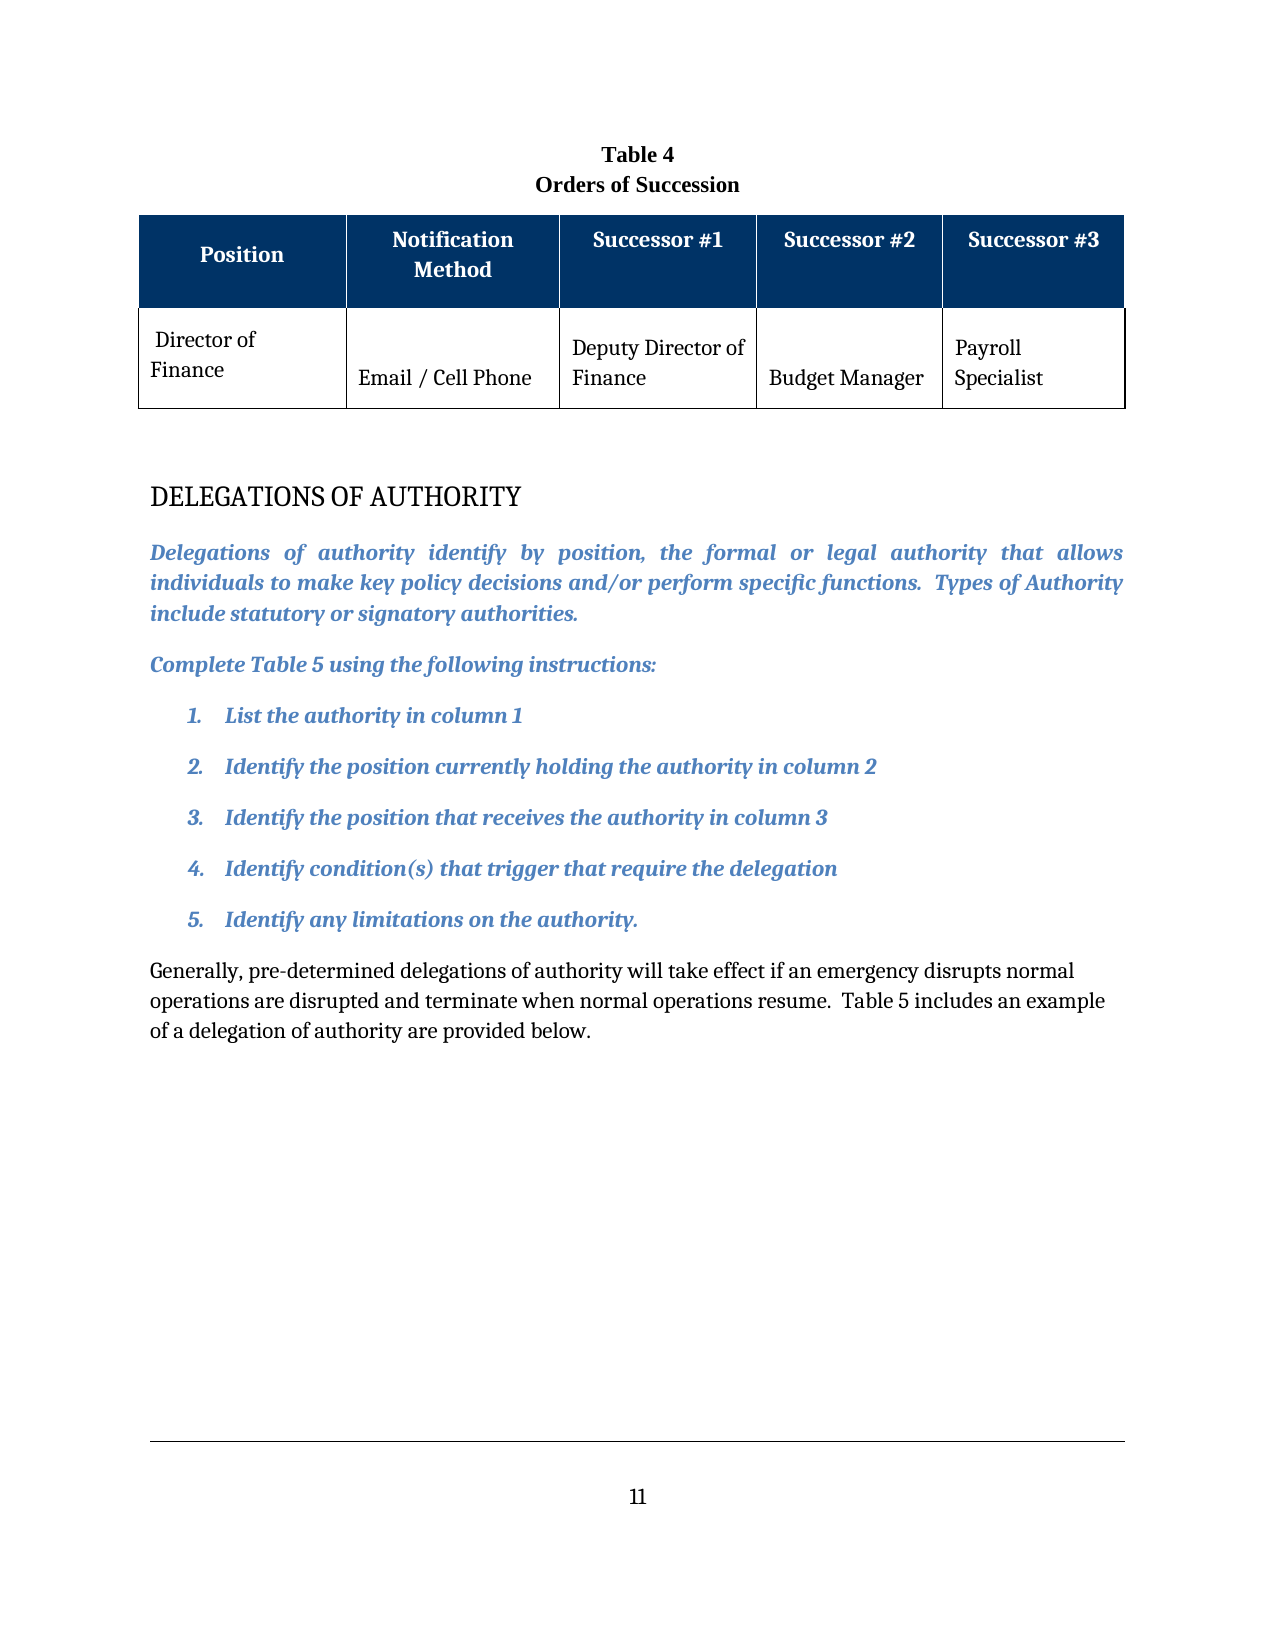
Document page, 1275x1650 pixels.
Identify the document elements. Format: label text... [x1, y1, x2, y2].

text Complete Table 5 using the following instructions: [150, 651, 1125, 678]
table_header Successor #1 [560, 215, 756, 308]
table_header Successor #3 [943, 215, 1124, 308]
list Identify the position currently holding the authority in column 2 [187, 753, 1125, 780]
title Table 4 Orders of Succession [150, 141, 1125, 197]
text Generally, pre-determined delegations of authority will take effect if an emergency disrupts normal operations are disrupted and terminate when normal operations resume. Table 5 includes an example of a delegation of authority are provided below. [150, 958, 1125, 1044]
table_header Successor #2 [757, 215, 942, 308]
table_header Position [139, 215, 346, 308]
list Identify condition(s) that trigger that require the delegation [187, 856, 1125, 882]
list Identify any limitations on the authority. [187, 907, 1125, 933]
list Identify the position that receives the authority in column 3 [187, 804, 1125, 831]
text Delegations of authority identify by position, the formal or legal authority that allows individuals to make key policy decisions and/or perform specific functions. Types of Authority include statutory or signatory authorities. [150, 540, 1125, 627]
table_cell Deputy Director of Finance [560, 309, 756, 408]
table_cell Budget Manager [757, 309, 942, 408]
table_header Notification Method [347, 215, 559, 308]
table_cell Payroll Specialist [943, 309, 1124, 408]
text DELEGATIONS OF AUTHORITY [150, 481, 1125, 514]
table_cell Director of Finance [139, 309, 346, 408]
table_cell Email / Cell Phone [347, 309, 559, 408]
list List the authority in column 1 [187, 702, 1125, 729]
